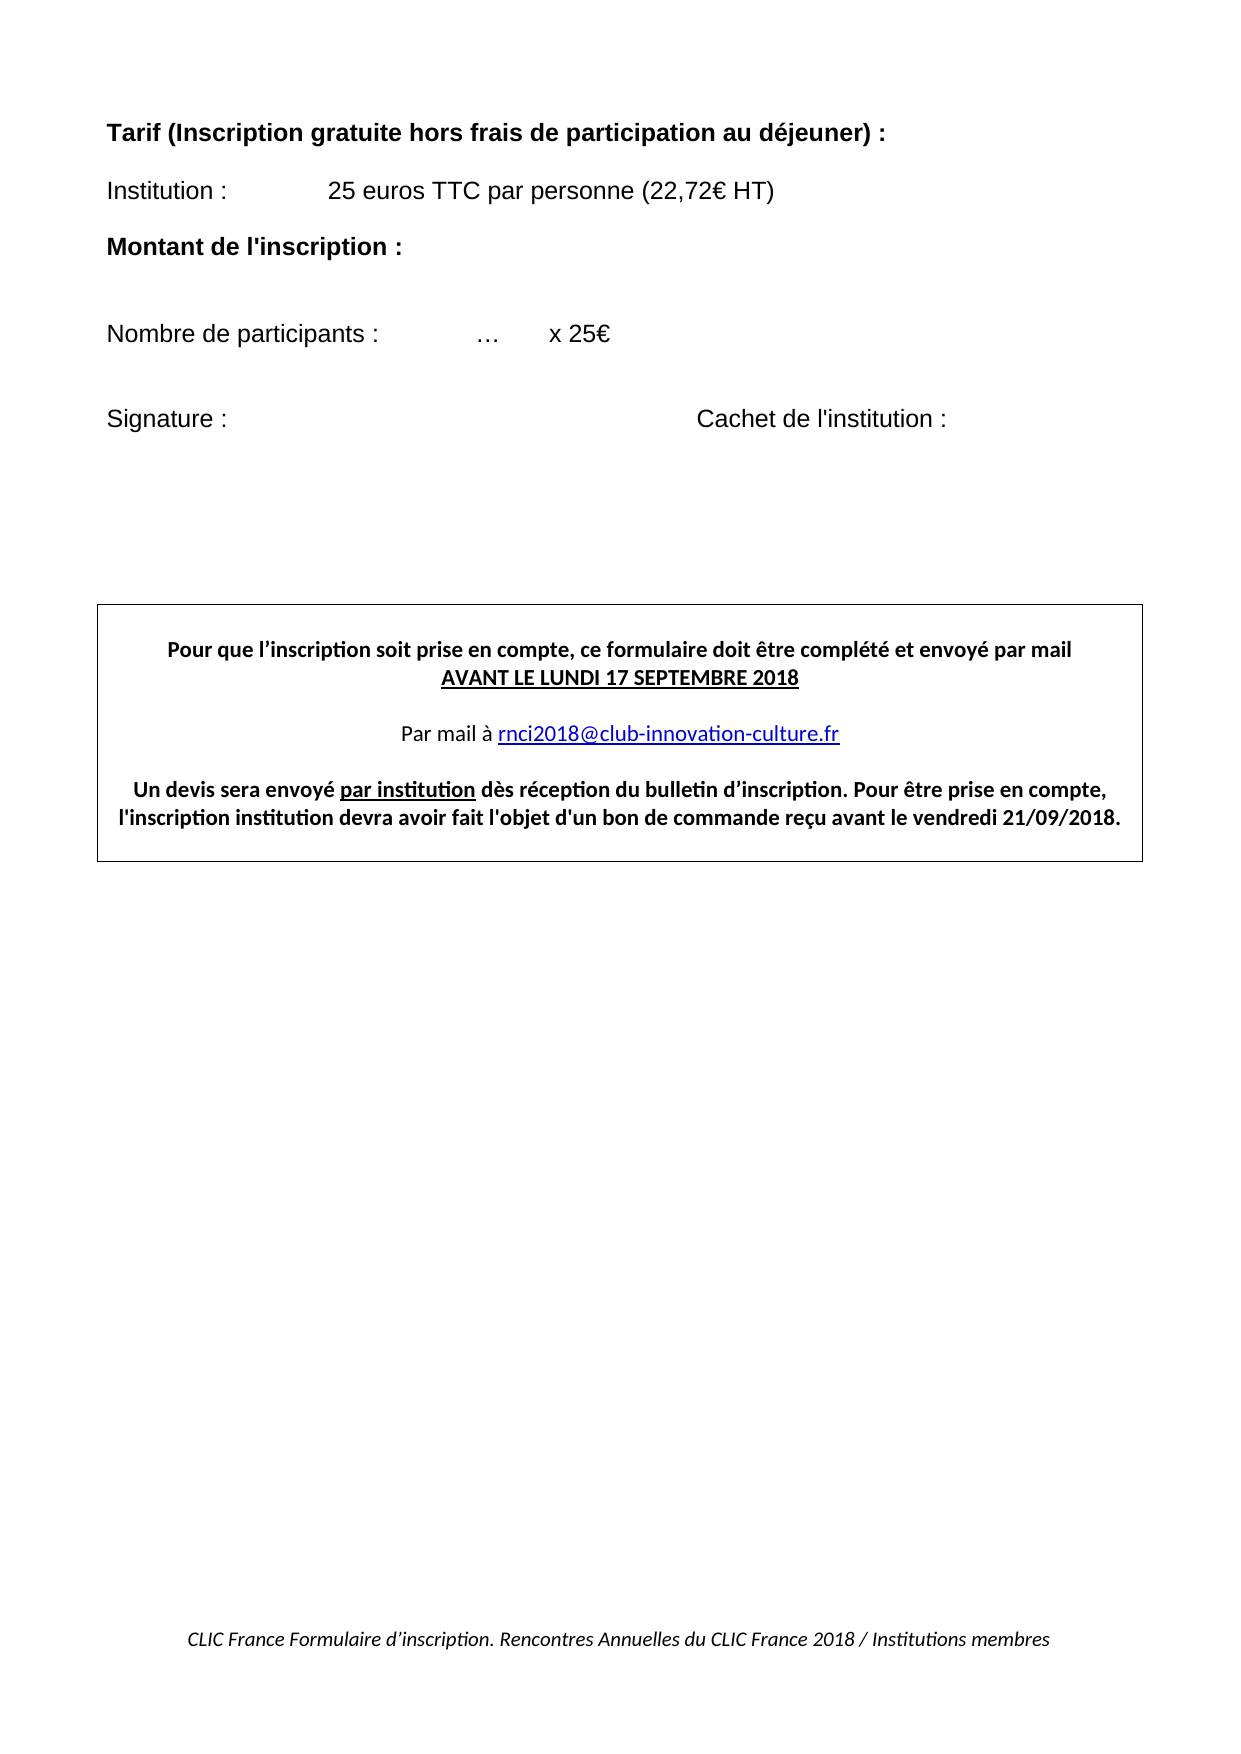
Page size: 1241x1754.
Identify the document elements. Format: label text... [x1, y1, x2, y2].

text Institution : 25 euros TTC par personne (22,72€ HT) [106, 176, 1134, 204]
text Pour que l’inscription soit prise en compte, ce formulaire doit être complété et envoyé par mail [106, 635, 1134, 663]
text Un devis sera envoyé par institution dès réception du bulletin d’inscription. Pour être prise en compte, l'inscription institution devra avoir fait l'objet d'un bon de commande reçu avant le vendredi 21/09/2018. [106, 775, 1134, 831]
text Nombre de participants : … x 25€ [106, 319, 1134, 347]
text Montant de l'inscription : [106, 232, 1134, 261]
text Tarif (Inscription gratuite hors frais de participation au déjeuner) : [106, 118, 1134, 147]
text Par mail à rnci2018@club-innovation-culture.fr [106, 719, 1134, 747]
text Signature : Cachet de l'institution : [106, 404, 1134, 433]
text AVANT LE LUNDI 17 SEPTEMBRE 2018 [106, 663, 1134, 691]
